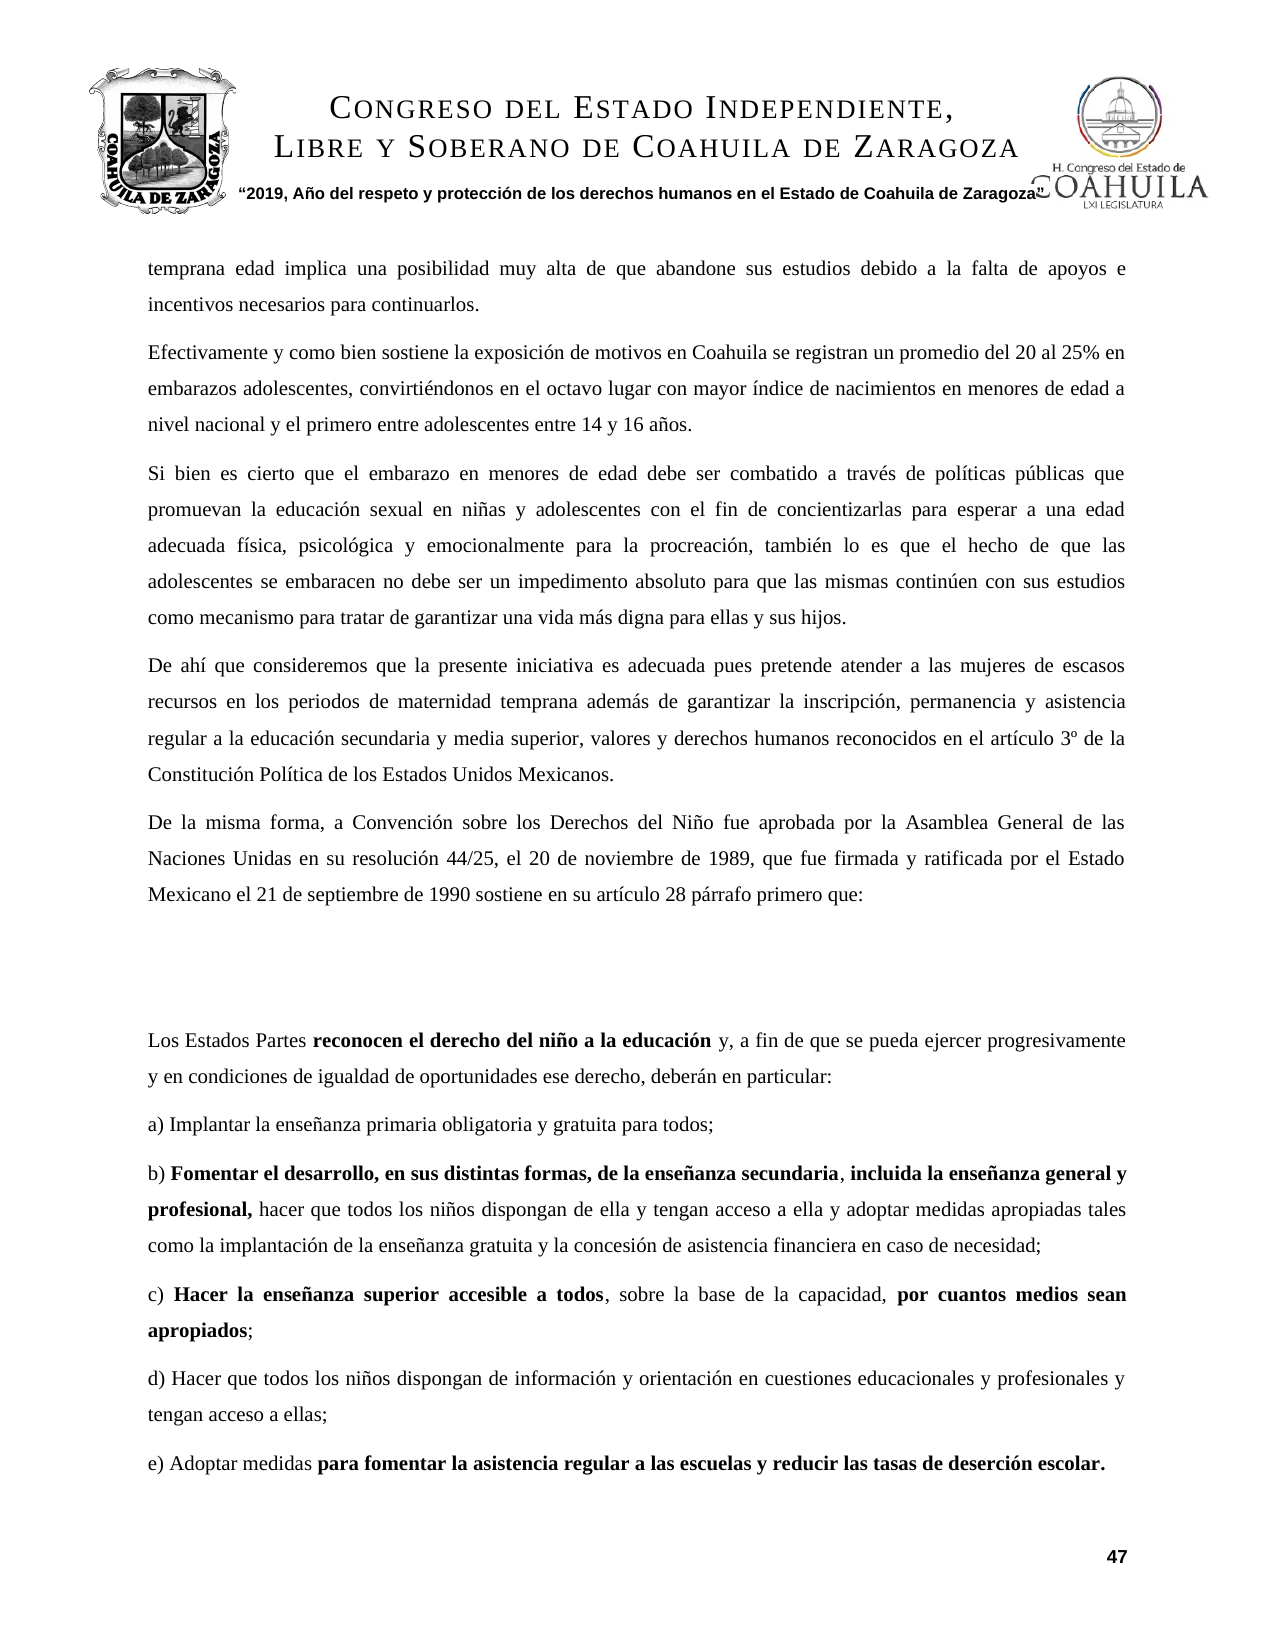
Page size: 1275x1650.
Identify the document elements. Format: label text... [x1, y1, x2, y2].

text c) Hacer la enseñanza superior accesible a todos, sobre la base de la capacidad, por cuantos medios sean apropiados; [148, 1282, 1127, 1342]
text Los Estados Partes reconocen el derecho del niño a la educación y, a fin de que se pueda ejercer progresivamente y en condiciones de igualdad de oportunidades ese derecho, deberán en particular: [148, 1028, 1127, 1088]
picture [88, 68, 237, 214]
text Si bien es cierto que el embarazo en menores de edad debe ser combatido a través de políticas públicas que promuevan la educación sexual en niñas y adolescentes con el fin de concientizarlas para esperar a una edad adecuada física, psicológica y emocionalmente para la procreación, también lo es que el hecho de que las adolescentes se embaracen no debe ser un impedimento absoluto para que las mismas continúen con sus estudios como mecanismo para tratar de garantizar una vida más digna para ellas y sus hijos. [148, 461, 1127, 629]
text b) Fomentar el desarrollo, en sus distintas formas, de la enseñanza secundaria, incluida la enseñanza general y profesional, hacer que todos los niños dispongan de ella y tengan acceso a ella y adoptar medidas apropiadas tales como la implantación de la enseñanza gratuita y la concesión de asistencia financiera en caso de necesidad; [148, 1161, 1127, 1257]
picture [1020, 70, 1214, 214]
text De la misma forma, a Convención sobre los Derechos del Niño fue aprobada por la Asamblea General de las Naciones Unidas en su resolución 44/25, el 20 de noviembre de 1989, que fue firmada y ratificada por el Estado Mexicano el 21 de septiembre de 1990 sostiene en su artículo 28 párrafo primero que: [148, 810, 1127, 906]
text De ahí que consideremos que la presente iniciativa es adecuada pues pretende atender a las mujeres de escasos recursos en los periodos de maternidad temprana además de garantizar la inscripción, permanencia y asistencia regular a la educación secundaria y media superior, valores y derechos humanos reconocidos en el artículo 3º de la Constitución Política de los Estados Unidos Mexicanos. [148, 653, 1127, 786]
text e) Adoptar medidas para fomentar la asistencia regular a las escuelas y reducir las tasas de deserción escolar. [148, 1451, 1127, 1475]
text Efectivamente y como bien sostiene la exposición de motivos en Coahuila se registran un promedio del 20 al 25% en embarazos adolescentes, convirtiéndonos en el octavo lugar con mayor índice de nacimientos en menores de edad a nivel nacional y el primero entre adolescentes entre 14 y 16 años. [148, 340, 1127, 436]
text a) Implantar la enseñanza primaria obligatoria y gratuita para todos; [148, 1112, 1127, 1136]
text d) Hacer que todos los niños dispongan de información y orientación en cuestiones educacionales y profesionales y tengan acceso a ellas; [148, 1366, 1127, 1426]
